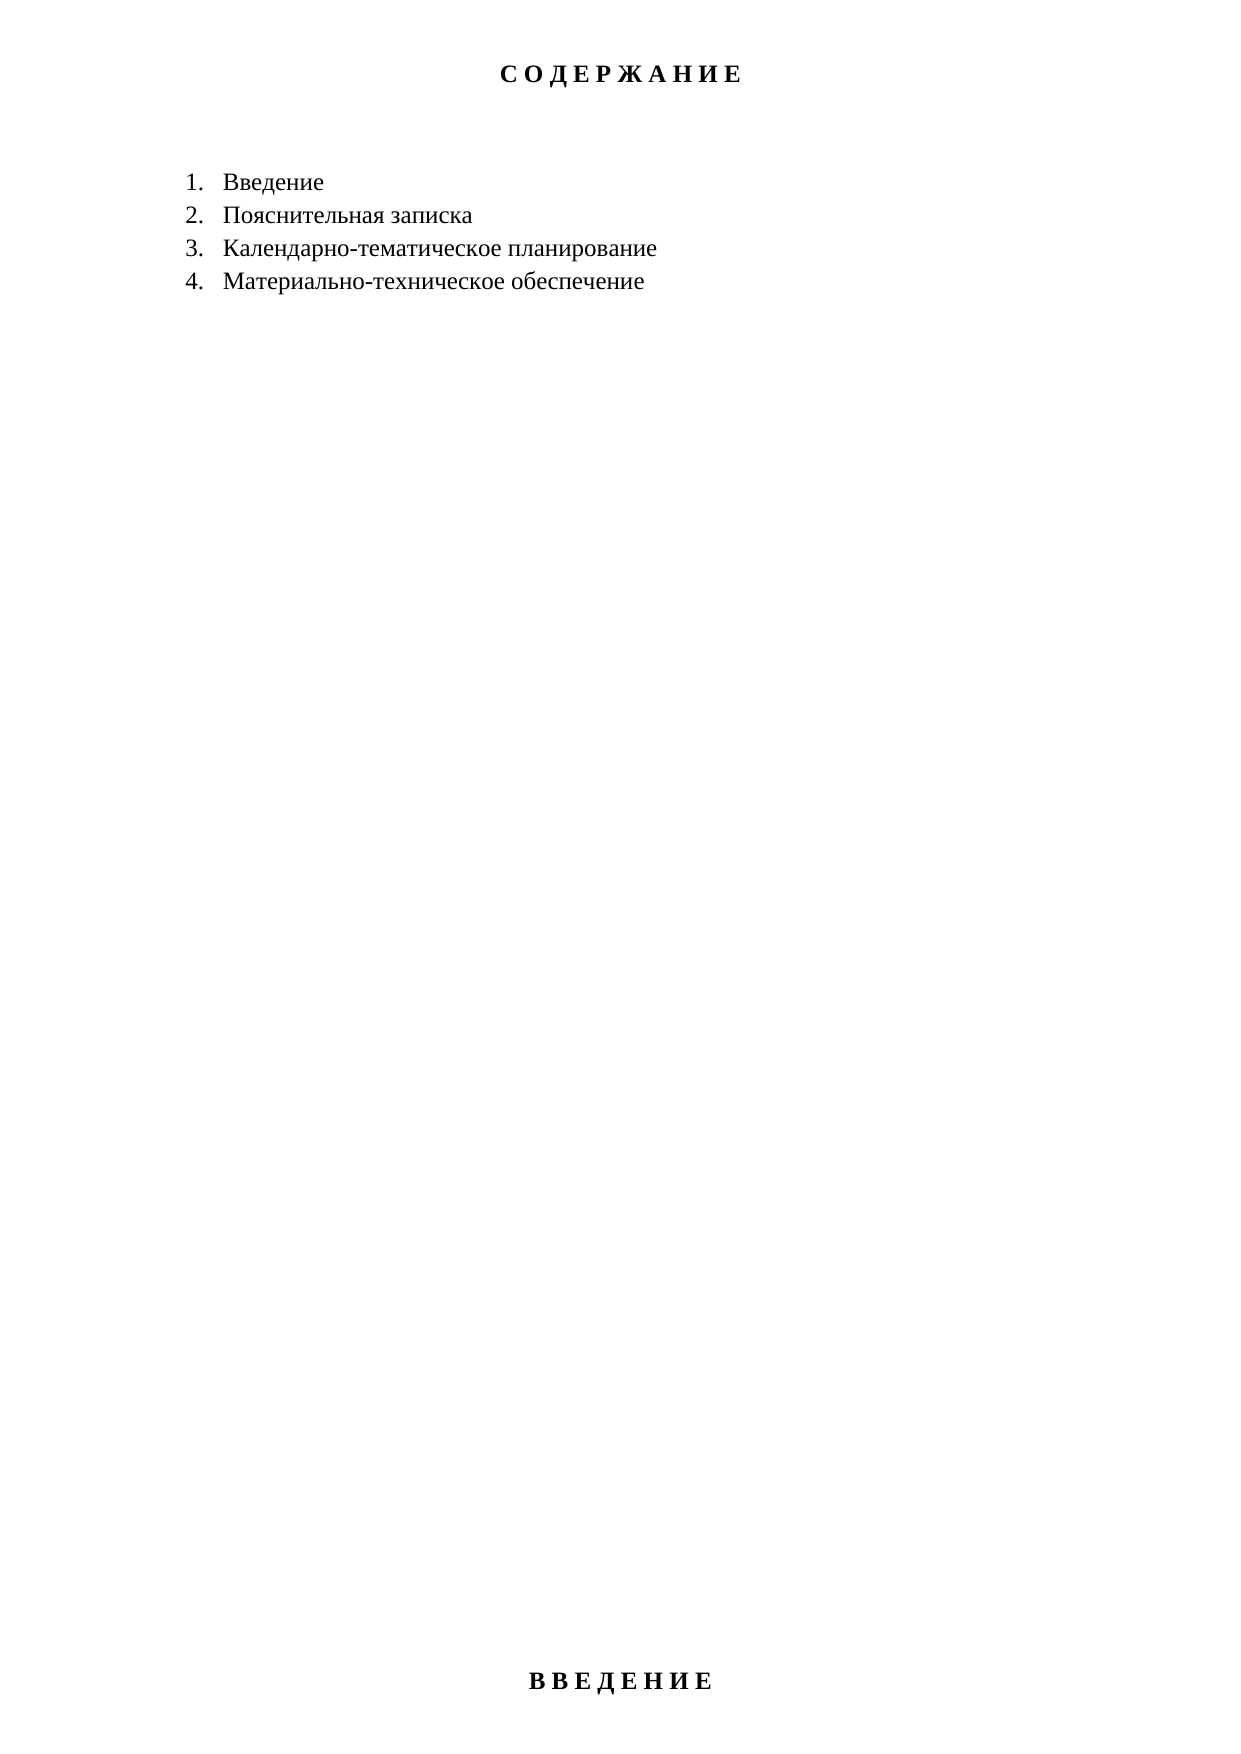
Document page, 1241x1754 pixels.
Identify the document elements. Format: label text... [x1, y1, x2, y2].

text С О Д Е Р Ж А Н И Е [148, 59, 1092, 88]
list Календарно-тематическое планирование [185, 233, 1092, 262]
text В В Е Д Е Н И Е [148, 1666, 1092, 1695]
list Введение [185, 167, 1092, 196]
list Материально-техническое обеспечение [185, 266, 1092, 294]
list Пояснительная записка [185, 200, 1092, 228]
